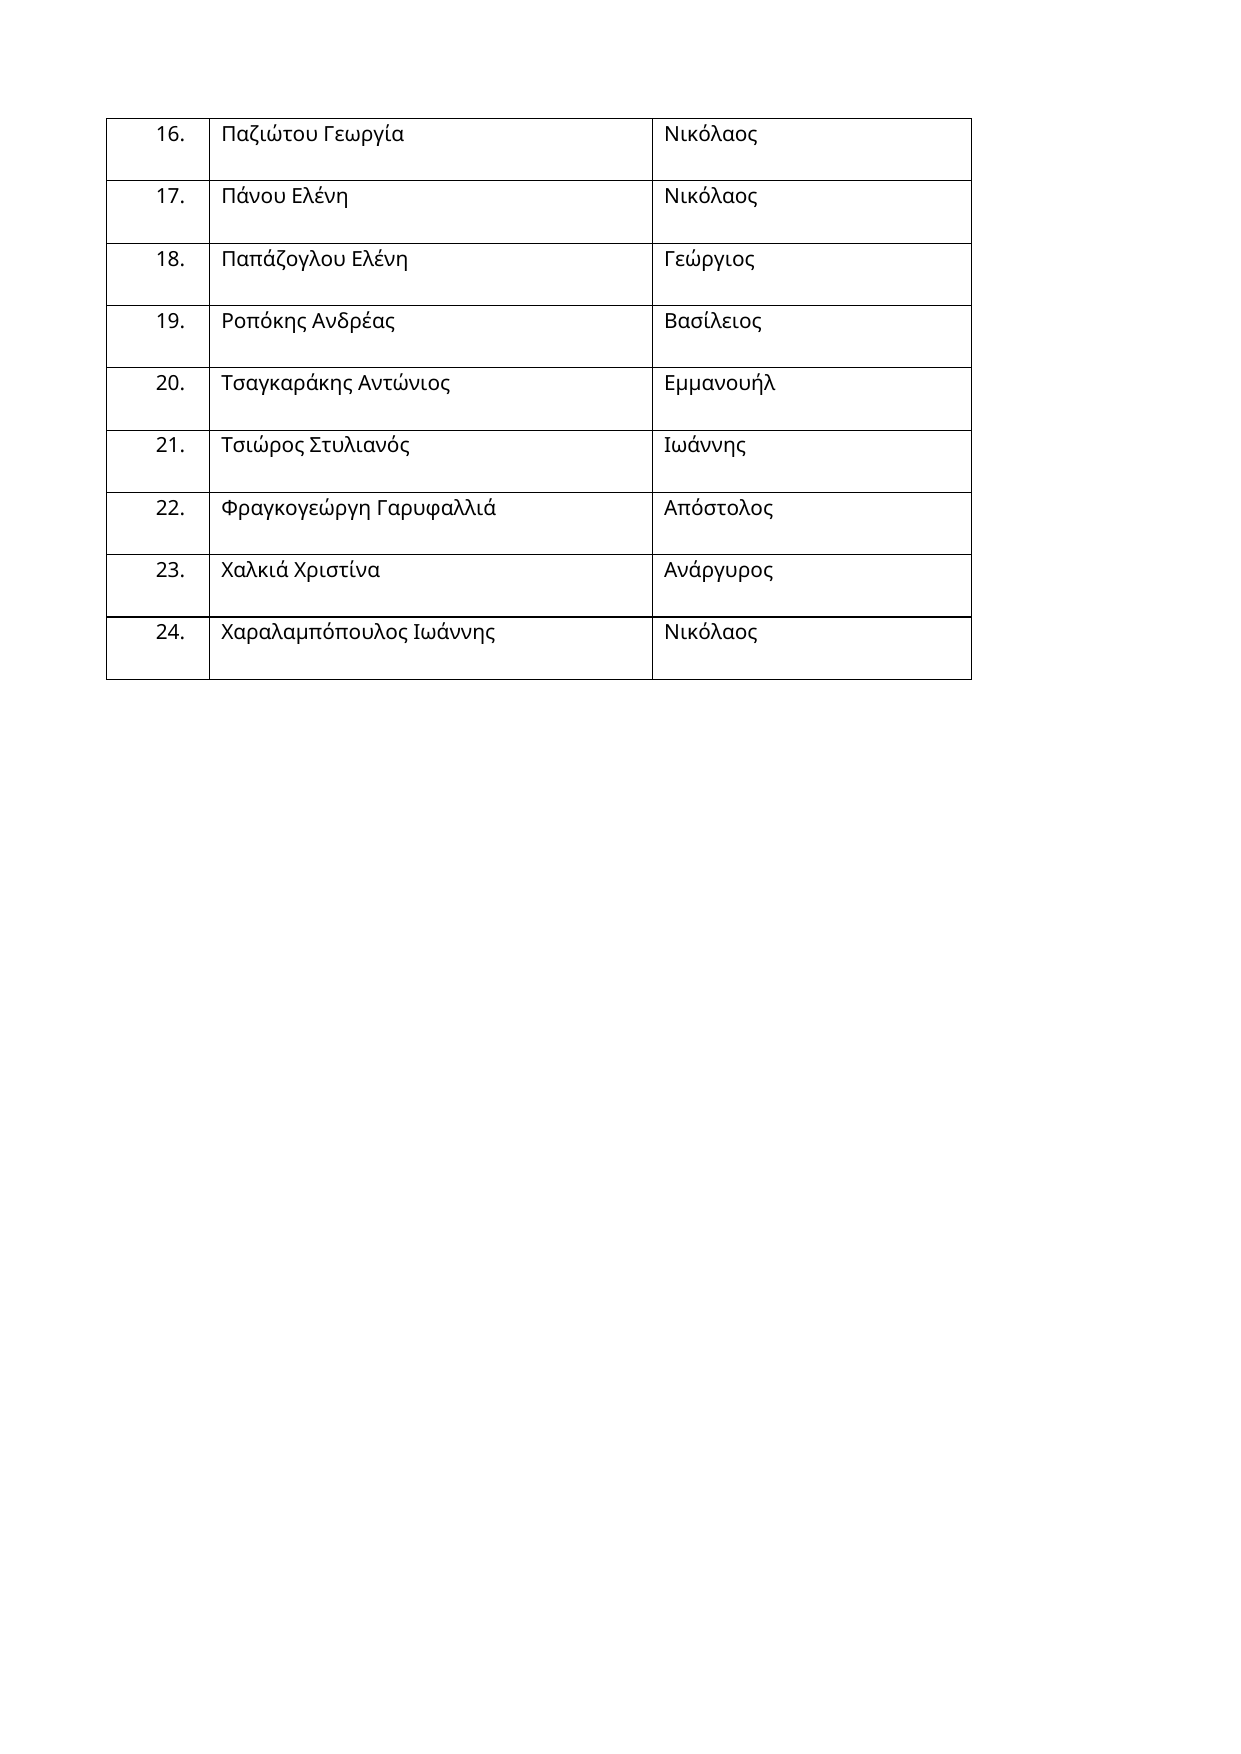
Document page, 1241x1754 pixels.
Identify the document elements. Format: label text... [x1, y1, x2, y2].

table_cell Παζιώτου Γεωργία [210, 119, 652, 180]
table_cell Ιωάννης [653, 431, 971, 492]
table_cell Παπάζογλου Ελένη [210, 244, 652, 305]
table_cell Χαραλαμπόπουλος Ιωάννης [210, 618, 652, 679]
table_cell Νικόλαος [653, 618, 971, 679]
table_cell [107, 618, 209, 679]
table_cell Πάνου Ελένη [210, 181, 652, 243]
table_cell [107, 368, 209, 429]
table_cell [107, 244, 209, 305]
table_cell [107, 119, 209, 180]
table_cell Ροπόκης Ανδρέας [210, 306, 652, 367]
table_cell [107, 431, 209, 492]
table_cell Νικόλαος [653, 181, 971, 243]
table_cell Γεώργιος [653, 244, 971, 305]
table_cell Τσιώρος Στυλιανός [210, 431, 652, 492]
table_cell Ανάργυρος [653, 555, 971, 616]
table_cell Βασίλειος [653, 306, 971, 367]
table_cell [107, 555, 209, 616]
table_cell Απόστολος [653, 493, 971, 554]
table_cell [107, 493, 209, 554]
table_cell [107, 306, 209, 367]
table_cell [107, 181, 209, 243]
table_cell Φραγκογεώργη Γαρυφαλλιά [210, 493, 652, 554]
table_cell Χαλκιά Χριστίνα [210, 555, 652, 616]
table_cell Τσαγκαράκης Αντώνιος [210, 368, 652, 429]
table_cell Εμμανουήλ [653, 368, 971, 429]
table_cell Νικόλαος [653, 119, 971, 180]
